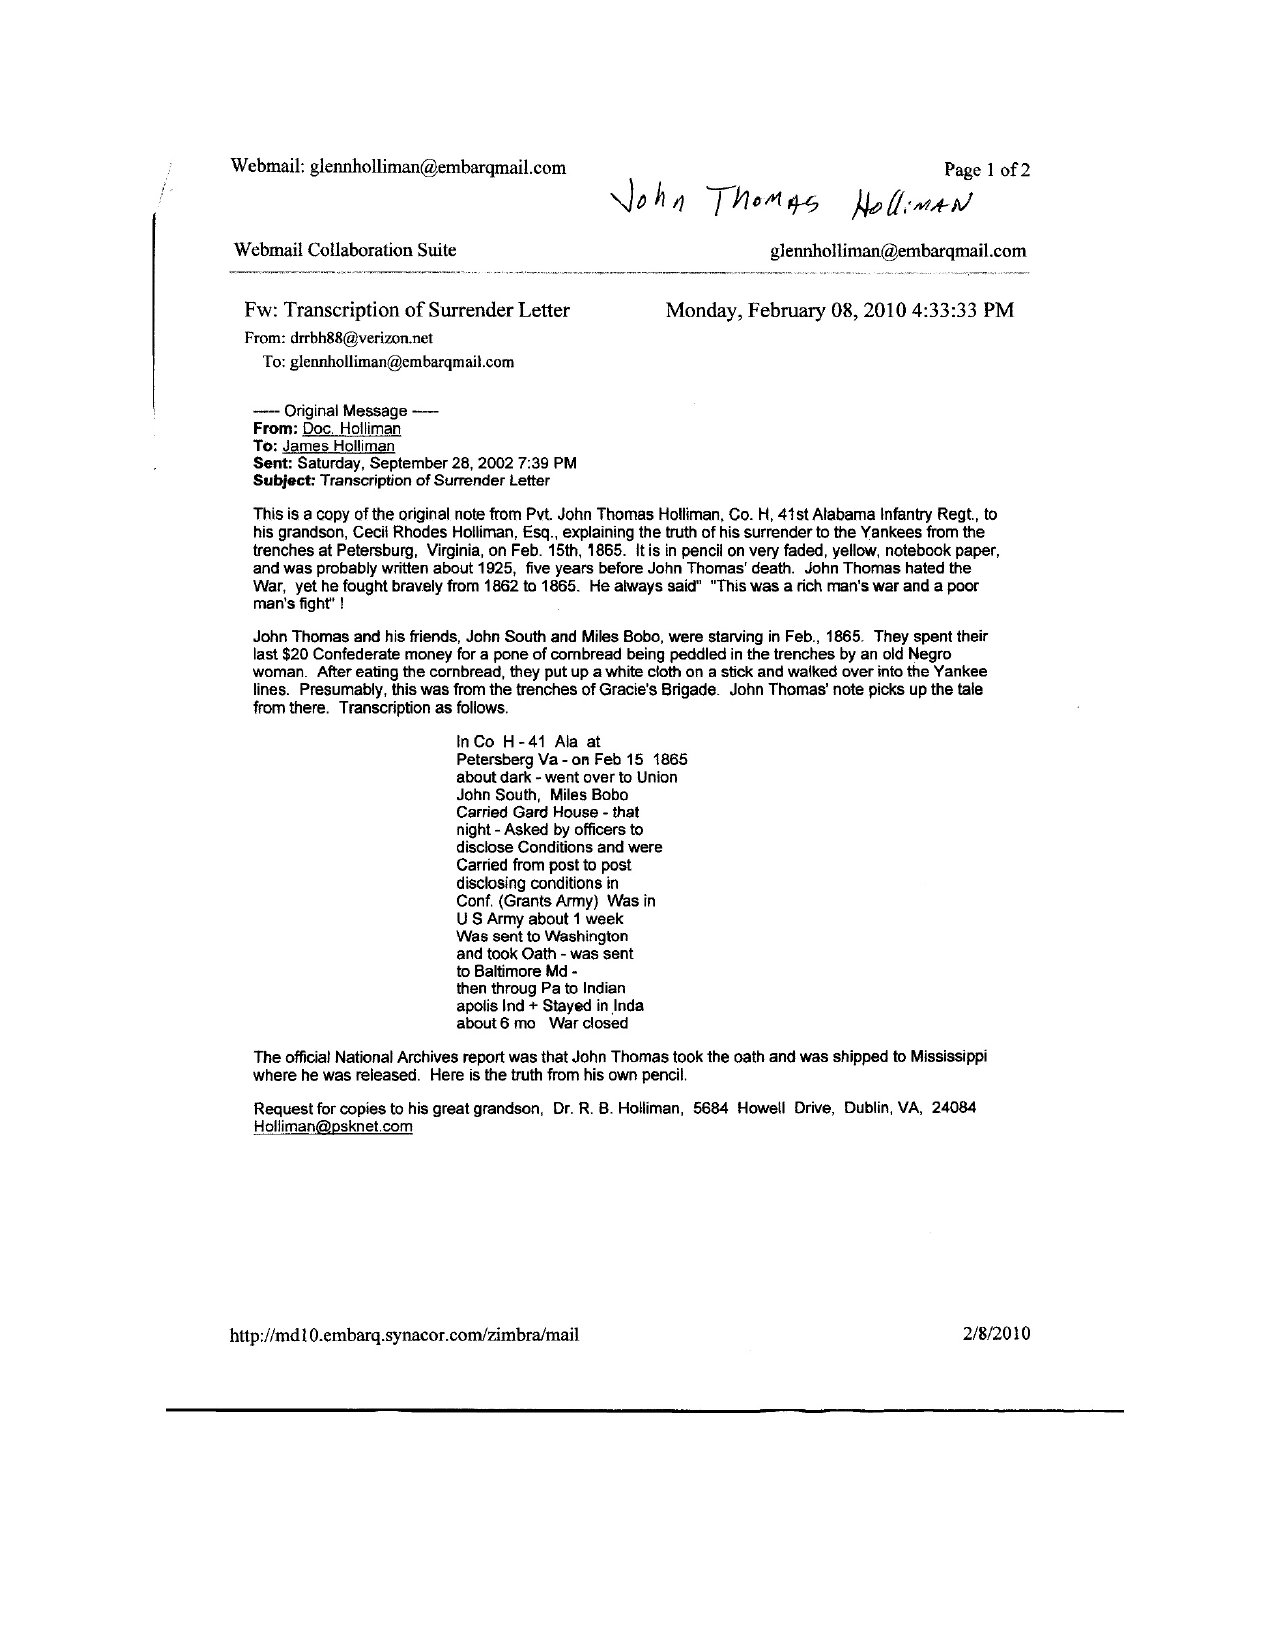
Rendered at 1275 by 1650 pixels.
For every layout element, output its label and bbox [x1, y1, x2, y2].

picture [150, 150, 1124, 1413]
